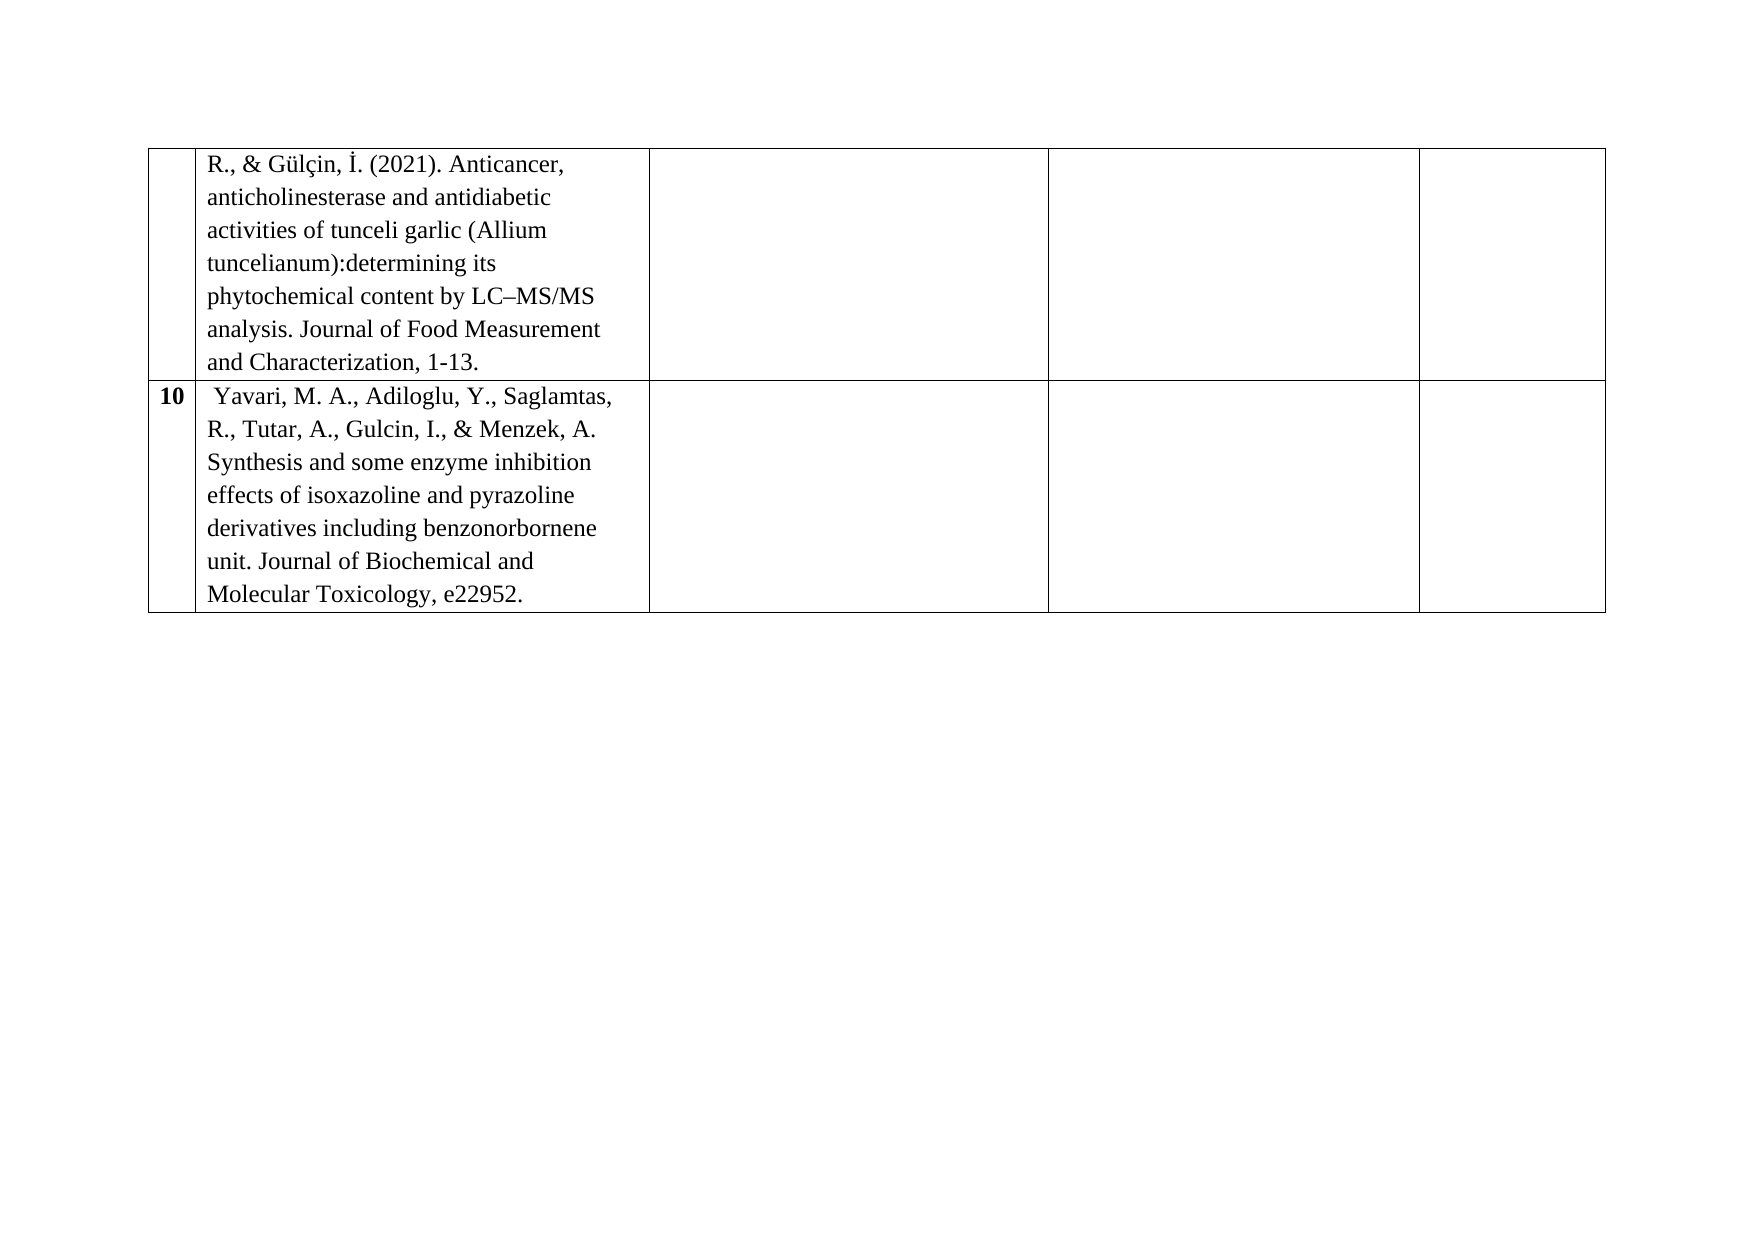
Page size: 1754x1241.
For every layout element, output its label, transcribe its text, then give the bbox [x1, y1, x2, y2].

table_cell 10 [149, 381, 195, 612]
table_cell [650, 149, 1048, 380]
table_cell 9 [149, 149, 195, 380]
table_cell Yavari, M. A., Adiloglu, Y., Saglamtas, R., Tutar, A., Gulcin, I., & Menzek, A. Synthesis and some enzyme inhibition effects of isoxazoline and pyrazoline derivatives including benzonorbornene unit. Journal of Biochemical and Molecular Toxicology, e22952. [196, 381, 649, 612]
table_cell [650, 381, 1048, 612]
table_cell [1049, 149, 1419, 380]
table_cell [196, 149, 649, 380]
table_cell [1420, 381, 1605, 612]
table_cell [1420, 149, 1605, 380]
table_cell [1049, 381, 1419, 612]
